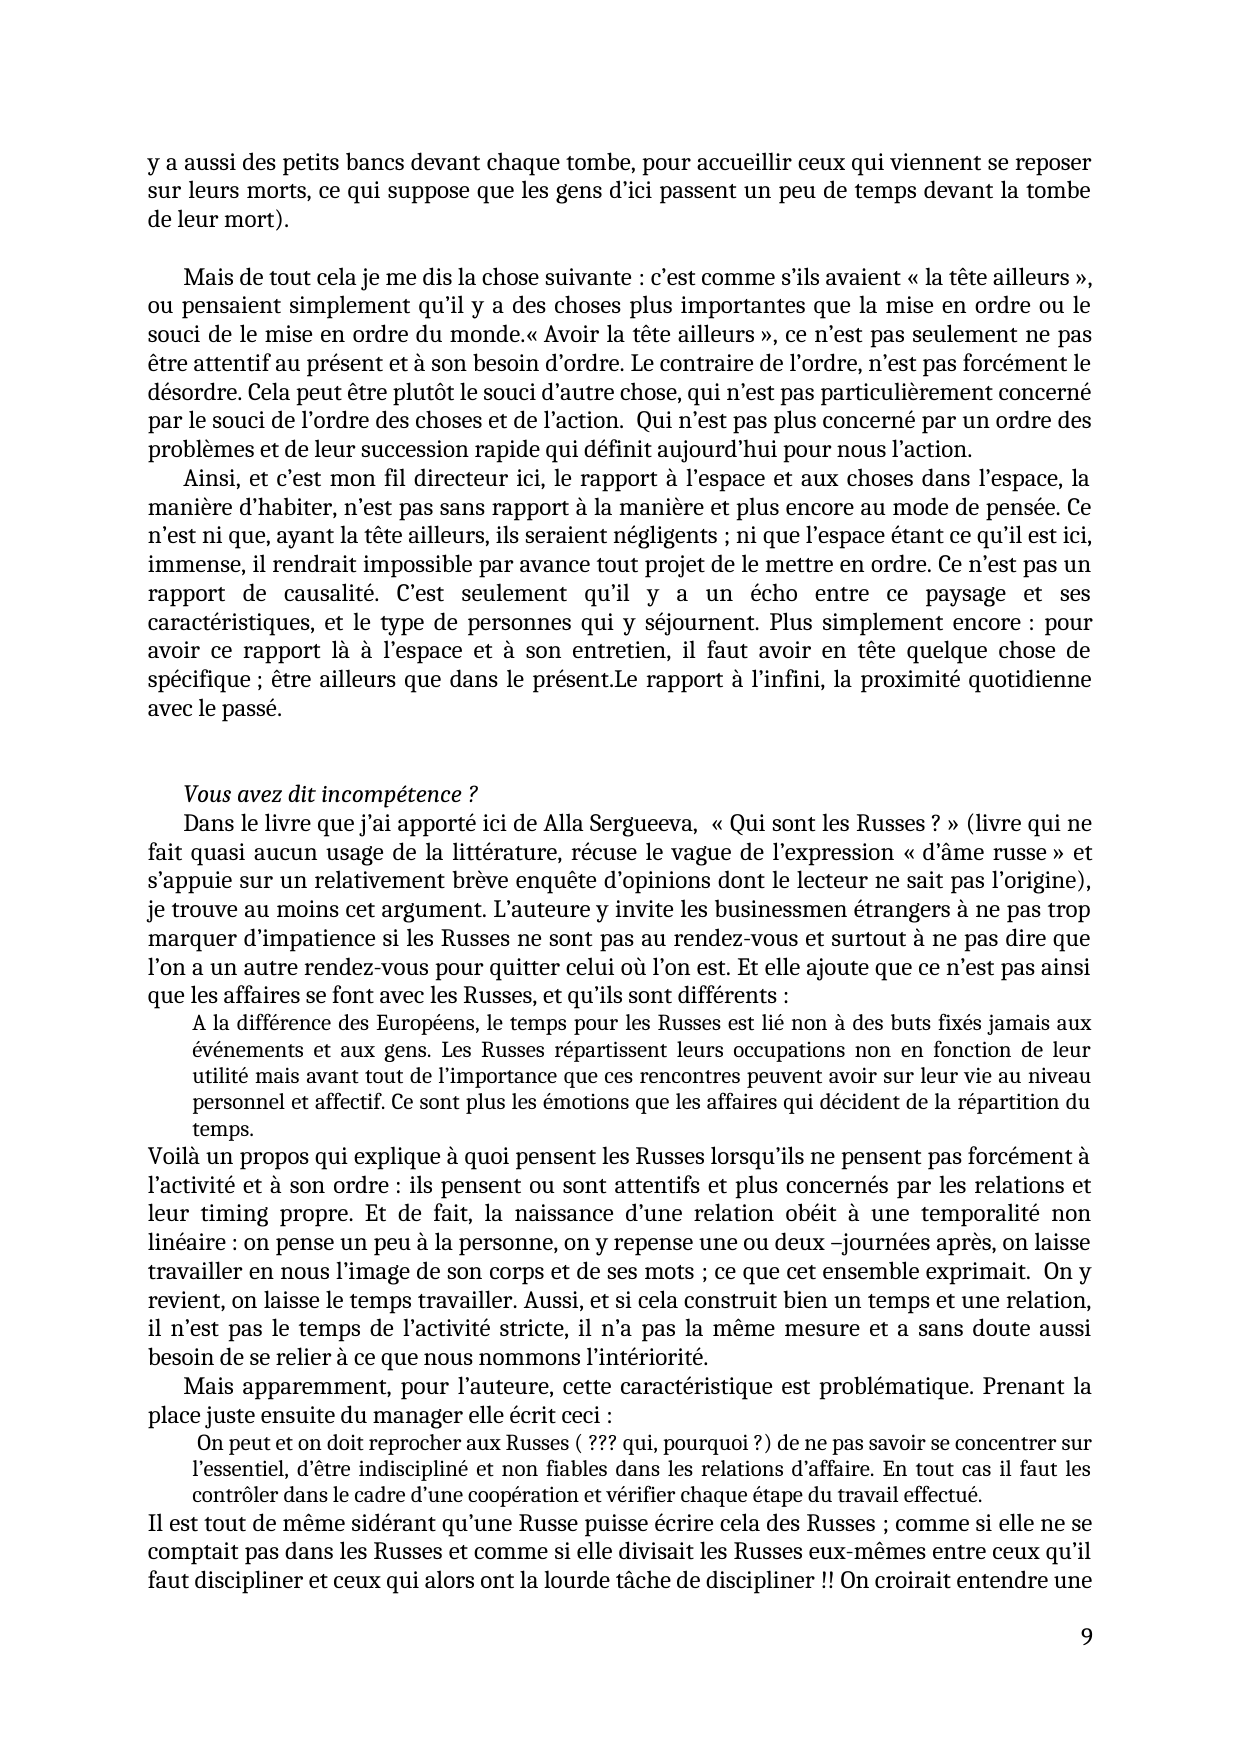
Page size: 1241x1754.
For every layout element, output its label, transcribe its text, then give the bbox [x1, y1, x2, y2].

text A la différence des Européens, le temps pour les Russes est lié non à des buts fixés jamais aux événements et aux gens. Les Russes répartissent leurs occupations non en fonction de leur utilité mais avant tout de l’importance que ces rencontres peuvent avoir sur leur vie au niveau personnel et affectif. Ce sont plus les émotions que les affaires qui décident de la répartition du temps. [192, 1010, 1093, 1142]
text On peut et on doit reprocher aux Russes ( ??? qui, pourquoi ?) de ne pas savoir se concentrer sur l’essentiel, d’être indiscipliné et non fiables dans les relations d’affaire. En tout cas il faut les contrôler dans le cadre d’une coopération et vérifier chaque étape du travail effectué. [192, 1429, 1093, 1508]
text Voilà un propos qui explique à quoi pensent les Russes lorsqu’ils ne pensent pas forcément à l’activité et à son ordre : ils pensent ou sont attentifs et plus concernés par les relations et leur timing propre. Et de fait, la naissance d’une relation obéit à une temporalité non linéaire : on pense un peu à la personne, on y repense une ou deux –journées après, on laisse travailler en nous l’image de son corps et de ses mots ; ce que cet ensemble exprimait. On y revient, on laisse le temps travailler. Aussi, et si cela construit bien un temps et une relation, il n’est pas le temps de l’activité stricte, il n’a pas la même mesure et a sans doute aussi besoin de se relier à ce que nous nommons l’intériorité. [148, 1142, 1093, 1372]
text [148, 148, 1093, 234]
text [148, 1508, 1093, 1595]
text Dans le livre que j’ai apporté ici de Alla Sergueeva, « Qui sont les Russes ? » (livre qui ne fait quasi aucun usage de la littérature, récuse le vague de l’expression « d’âme russe » et s’appuie sur un relativement brève enquête d’opinions dont le lecteur ne sait pas l’origine), je trouve au moins cet argument. L’auteure y invite les businessmen étrangers à ne pas trop marquer d’impatience si les Russes ne sont pas au rendez-vous et surtout à ne pas dire que l’on a un autre rendez-vous pour quitter celui où l’on est. Et elle ajoute que ce n’est pas ainsi que les affaires se font avec les Russes, et qu’ils sont différents : [148, 809, 1093, 1010]
text Mais apparemment, pour l’auteure, cette caractéristique est problématique. Prenant la place juste ensuite du manager elle écrit ceci : [148, 1372, 1093, 1429]
text Mais de tout cela je me dis la chose suivante : c’est comme s’ils avaient « la tête ailleurs », ou pensaient simplement qu’il y a des choses plus importantes que la mise en ordre ou le souci de le mise en ordre du monde.« Avoir la tête ailleurs », ce n’est pas seulement ne pas être attentif au présent et à son besoin d’ordre. Le contraire de l’ordre, n’est pas forcément le désordre. Cela peut être plutôt le souci d’autre chose, qui n’est pas particulièrement concerné par le souci de l’ordre des choses et de l’action. Qui n’est pas plus concerné par un ordre des problèmes et de leur succession rapide qui définit aujourd’hui pour nous l’action. [148, 263, 1093, 464]
text Vous avez dit incompétence ? [148, 780, 1093, 809]
text Ainsi, et c’est mon fil directeur ici, le rapport à l’espace et aux choses dans l’espace, la manière d’habiter, n’est pas sans rapport à la manière et plus encore au mode de pensée. Ce n’est ni que, ayant la tête ailleurs, ils seraient négligents ; ni que l’espace étant ce qu’il est ici, immense, il rendrait impossible par avance tout projet de le mettre en ordre. Ce n’est pas un rapport de causalité. C’est seulement qu’il y a un écho entre ce paysage et ses caractéristiques, et le type de personnes qui y séjournent. Plus simplement encore : pour avoir ce rapport là à l’espace et à son entretien, il faut avoir en tête quelque chose de spécifique ; être ailleurs que dans le présent.Le rapport à l’infini, la proximité quotidienne avec le passé. [148, 464, 1093, 723]
